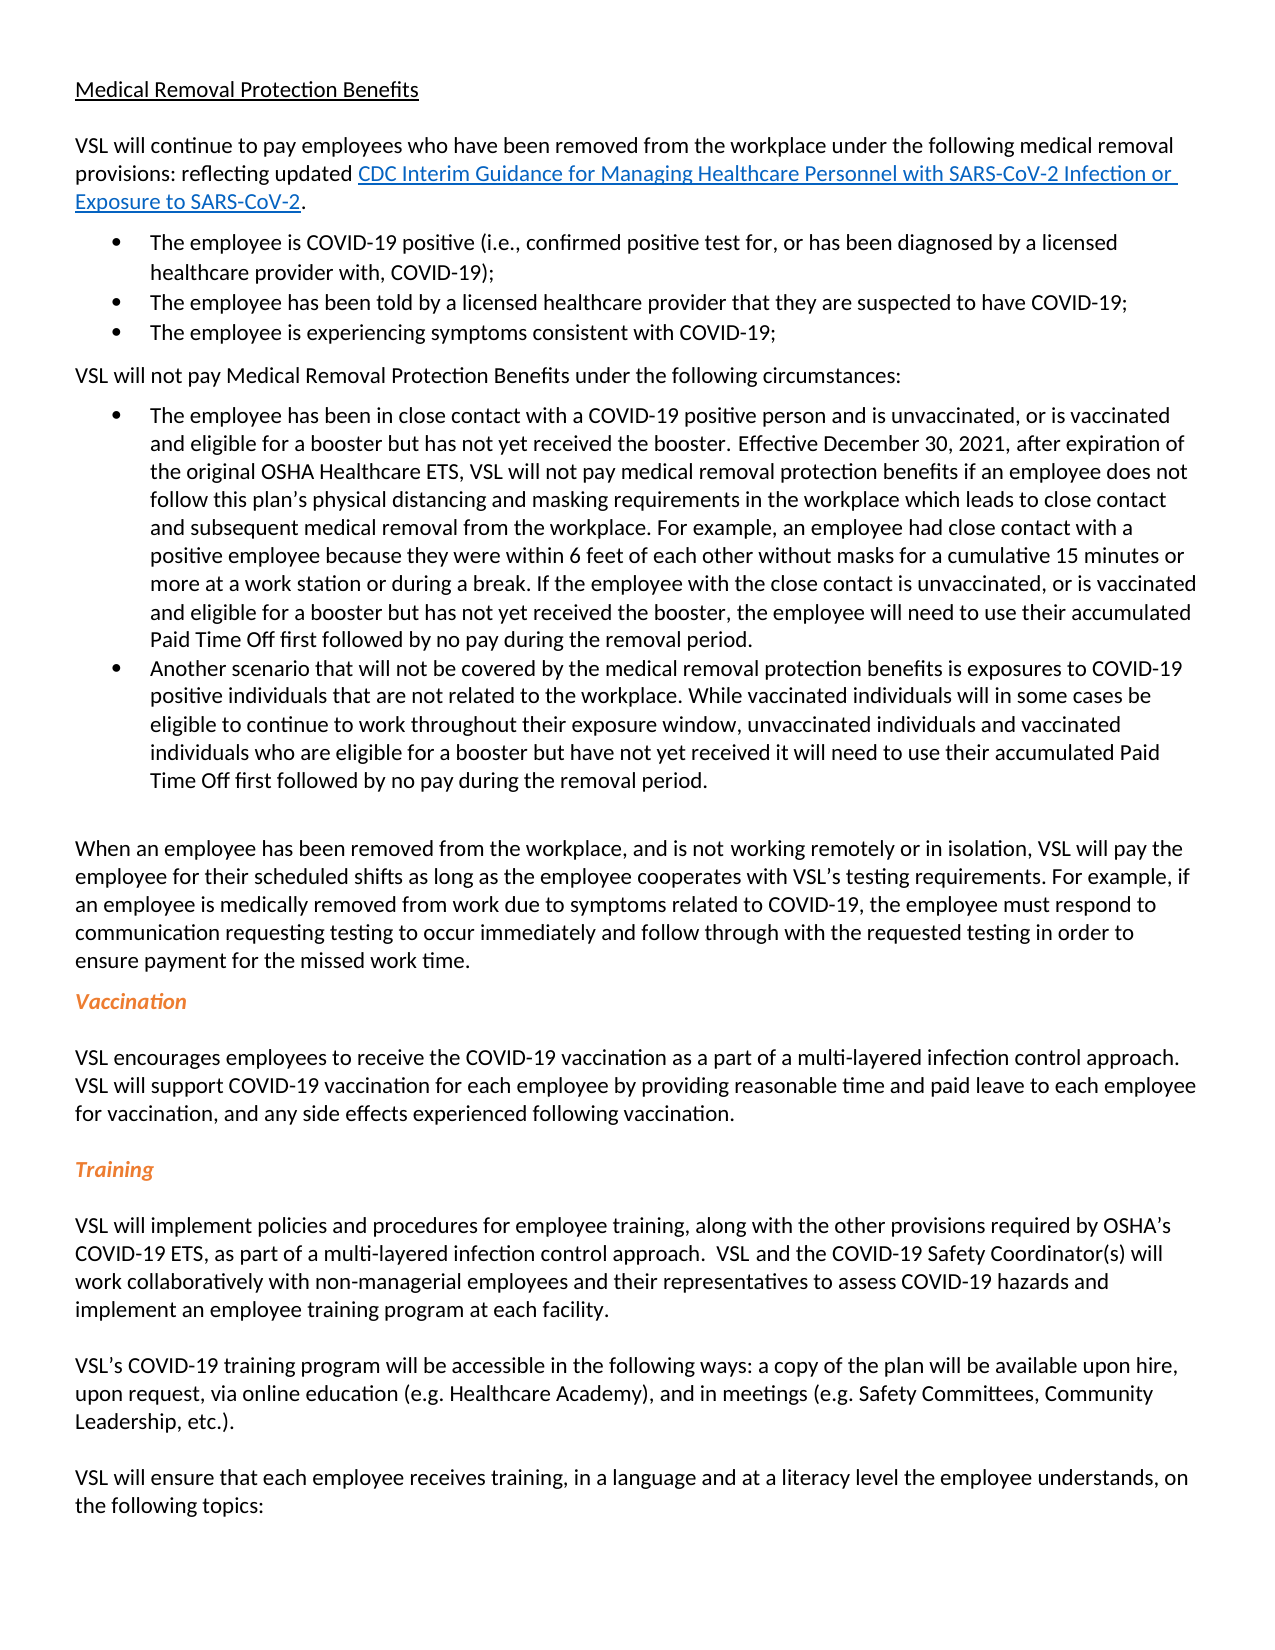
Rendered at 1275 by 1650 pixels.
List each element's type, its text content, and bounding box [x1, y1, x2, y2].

text Vaccination [75, 987, 1200, 1015]
text VSL will implement policies and procedures for employee training, along with the other provisions required by OSHA’s COVID-19 ETS, as part of a multi-layered infection control approach. VSL and the COVID-19 Safety Coordinator(s) will work collaboratively with non-managerial employees and their representatives to assess COVID-19 hazards and implement an employee training program at each facility. [75, 1211, 1200, 1323]
text VSL will continue to pay employees who have been removed from the workplace under the following medical removal provisions: reflecting updated CDC Interim Guidance for Managing Healthcare Personnel with SARS-CoV-2 Infection or Exposure to SARS-CoV-2. [75, 131, 1200, 215]
text When an employee has been removed from the workplace, and is not working remotely or in isolation, VSL will pay the employee for their scheduled shifts as long as the employee cooperates with VSL’s testing requirements. For example, if an employee is medically removed from work due to symptoms related to COVID-19, the employee must respond to communication requesting testing to occur immediately and follow through with the requested testing in order to ensure payment for the missed work time. [75, 834, 1200, 974]
text VSL will not pay Medical Removal Protection Benefits under the following circumstances: [75, 361, 1200, 389]
text VSL’s COVID-19 training program will be accessible in the following ways: a copy of the plan will be available upon hire, upon request, via online education (e.g. Healthcare Academy), and in meetings (e.g. Safety Committees, Community Leadership, etc.). [75, 1351, 1200, 1435]
text VSL encourages employees to receive the COVID-19 vaccination as a part of a multi-layered infection control approach. VSL will support COVID-19 vaccination for each employee by providing reasonable time and paid leave to each employee for vaccination, and any side effects experienced following vaccination. [75, 1043, 1200, 1127]
text VSL will ensure that each employee receives training, in a language and at a literacy level the employee understands, on the following topics: [75, 1463, 1200, 1519]
list The employee has been in close contact with a COVID-19 positive person and is unvaccinated, or is vaccinated and eligible for a booster but has not yet received the booster. Effective December 30, 2021, after expiration of the original OSHA Healthcare ETS, VSL will not pay medical removal protection benefits if an employee does not follow this plan’s physical distancing and masking requirements in the workplace which leads to close contact and subsequent medical removal from the workplace. For example, an employee had close contact with a positive employee because they were within 6 feet of each other without masks for a cumulative 15 minutes or more at a work station or during a break. If the employee with the close contact is unvaccinated, or is vaccinated and eligible for a booster but has not yet received the booster, the employee will need to use their accumulated Paid Time Off first followed by no pay during the removal period. [112, 401, 1200, 654]
text Medical Removal Protection Benefits [75, 75, 1200, 103]
list The employee is experiencing symptoms consistent with COVID-19; [112, 318, 1200, 346]
list The employee is COVID-19 positive (i.e., confirmed positive test for, or has been diagnosed by a licensed healthcare provider with, COVID-19); [112, 228, 1200, 286]
list Another scenario that will not be covered by the medical removal protection benefits is exposures to COVID-19 positive individuals that are not related to the workplace. While vaccinated individuals will in some cases be eligible to continue to work throughout their exposure window, unvaccinated individuals and vaccinated individuals who are eligible for a booster but have not yet received it will need to use their accumulated Paid Time Off first followed by no pay during the removal period. [112, 654, 1200, 794]
list The employee has been told by a licensed healthcare provider that they are suspected to have COVID-19; [112, 288, 1200, 316]
text Training [75, 1155, 1200, 1183]
